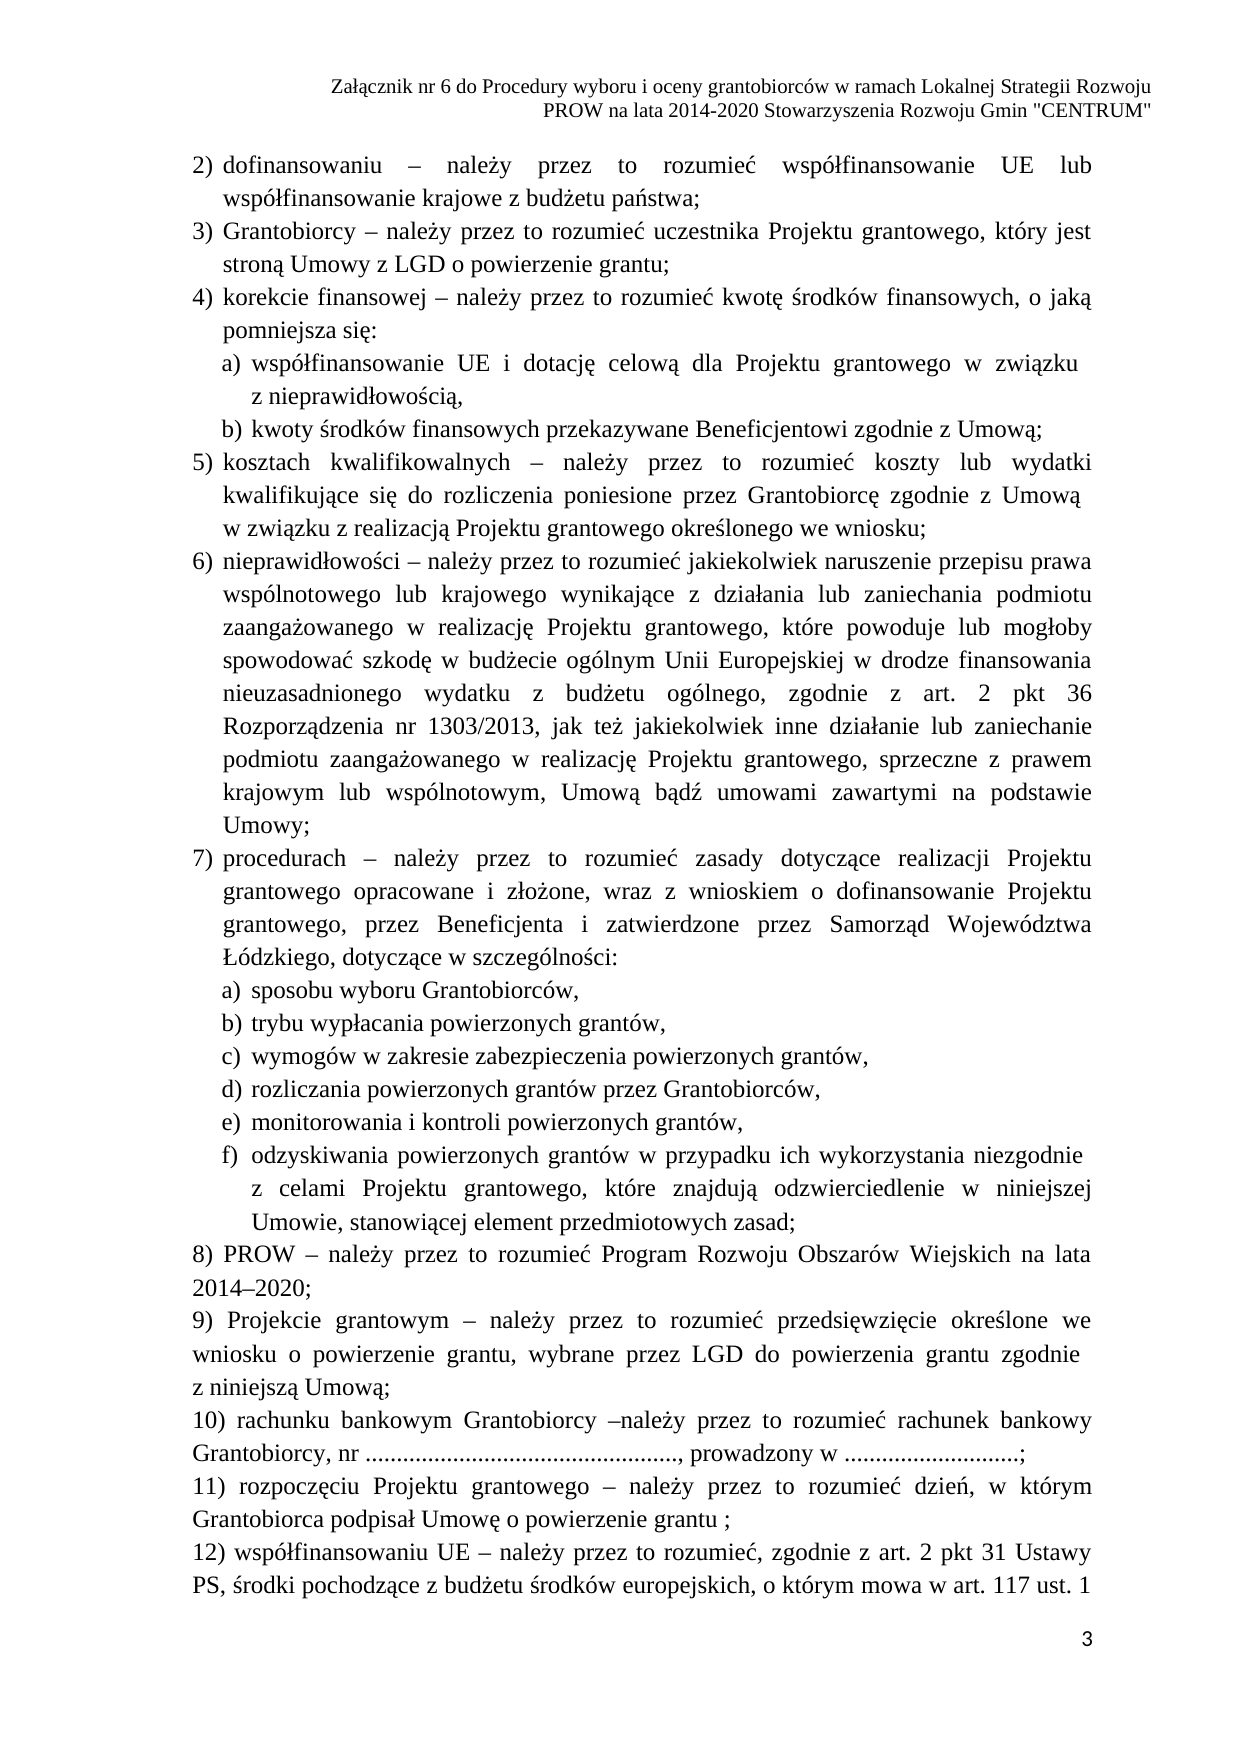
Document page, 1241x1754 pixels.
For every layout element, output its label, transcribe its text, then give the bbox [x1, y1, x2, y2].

text 9) Projekcie grantowym – należy przez to rozumieć przedsięwzięcie określone we wniosku o powierzenie grantu, wybrane przez LGD do powierzenia grantu zgodnie z niniejszą Umową; [192, 1306, 1093, 1400]
text 10) rachunku bankowym Grantobiorcy –należy przez to rozumieć rachunek bankowy Grantobiorcy, nr .................................................., prowadzony w ............................; [192, 1405, 1093, 1466]
list sposobu wyboru Grantobiorców, [221, 975, 1093, 1004]
list odzyskiwania powierzonych grantów w przypadku ich wykorzystania niezgodnie z celami Projektu grantowego, które znajdują odzwierciedlenie w niniejszej Umowie, stanowiącej element przedmiotowych zasad; [221, 1141, 1093, 1235]
text 8) PROW – należy przez to rozumieć Program Rozwoju Obszarów Wiejskich na lata 2014–2020; [192, 1239, 1093, 1301]
list kwoty środków finansowych przekazywane Beneficjentowi zgodnie z Umową; [221, 414, 1093, 443]
list nieprawidłowości – należy przez to rozumieć jakiekolwiek naruszenie przepisu prawa wspólnotowego lub krajowego wynikające z działania lub zaniechania podmiotu zaangażowanego w realizację Projektu grantowego, które powoduje lub mogłoby spowodować szkodę w budżecie ogólnym Unii Europejskiej w drodze finansowania nieuzasadnionego wydatku z budżetu ogólnego, zgodnie z art. 2 pkt 36 Rozporządzenia nr 1303/2013, jak też jakiekolwiek inne działanie lub zaniechanie podmiotu zaangażowanego w realizację Projektu grantowego, sprzeczne z prawem krajowym lub wspólnotowym, Umową bądź umowami zawartymi na podstawie Umowy; [192, 546, 1093, 839]
list wymogów w zakresie zabezpieczenia powierzonych grantów, [221, 1041, 1093, 1070]
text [192, 1537, 1093, 1598]
list trybu wypłacania powierzonych grantów, [221, 1008, 1093, 1037]
list kosztach kwalifikowalnych – należy przez to rozumieć koszty lub wydatki kwalifikujące się do rozliczenia poniesione przez Grantobiorcę zgodnie z Umową w związku z realizacją Projektu grantowego określonego we wniosku; [192, 447, 1093, 542]
list procedurach – należy przez to rozumieć zasady dotyczące realizacji Projektu grantowego opracowane i złożone, wraz z wnioskiem o dofinansowanie Projektu grantowego, przez Beneficjenta i zatwierdzone przez Samorząd Województwa Łódzkiego, dotyczące w szczególności: [192, 843, 1093, 971]
text 11) rozpoczęciu Projektu grantowego – należy przez to rozumieć dzień, w którym Grantobiorca podpisał Umowę o powierzenie grantu ; [192, 1471, 1093, 1532]
list Grantobiorcy – należy przez to rozumieć uczestnika Projektu grantowego, który jest stroną Umowy z LGD o powierzenie grantu; [192, 216, 1093, 278]
list współfinansowanie UE i dotację celową dla Projektu grantowego w związku z nieprawidłowością, [221, 348, 1093, 410]
list monitorowania i kontroli powierzonych grantów, [221, 1107, 1093, 1136]
list korekcie finansowej – należy przez to rozumieć kwotę środków finansowych, o jaką pomniejsza się: [192, 282, 1093, 344]
list rozliczania powierzonych grantów przez Grantobiorców, [221, 1074, 1093, 1103]
list dofinansowaniu – należy przez to rozumieć współfinansowanie UE lub współfinansowanie krajowe z budżetu państwa; [192, 150, 1093, 212]
